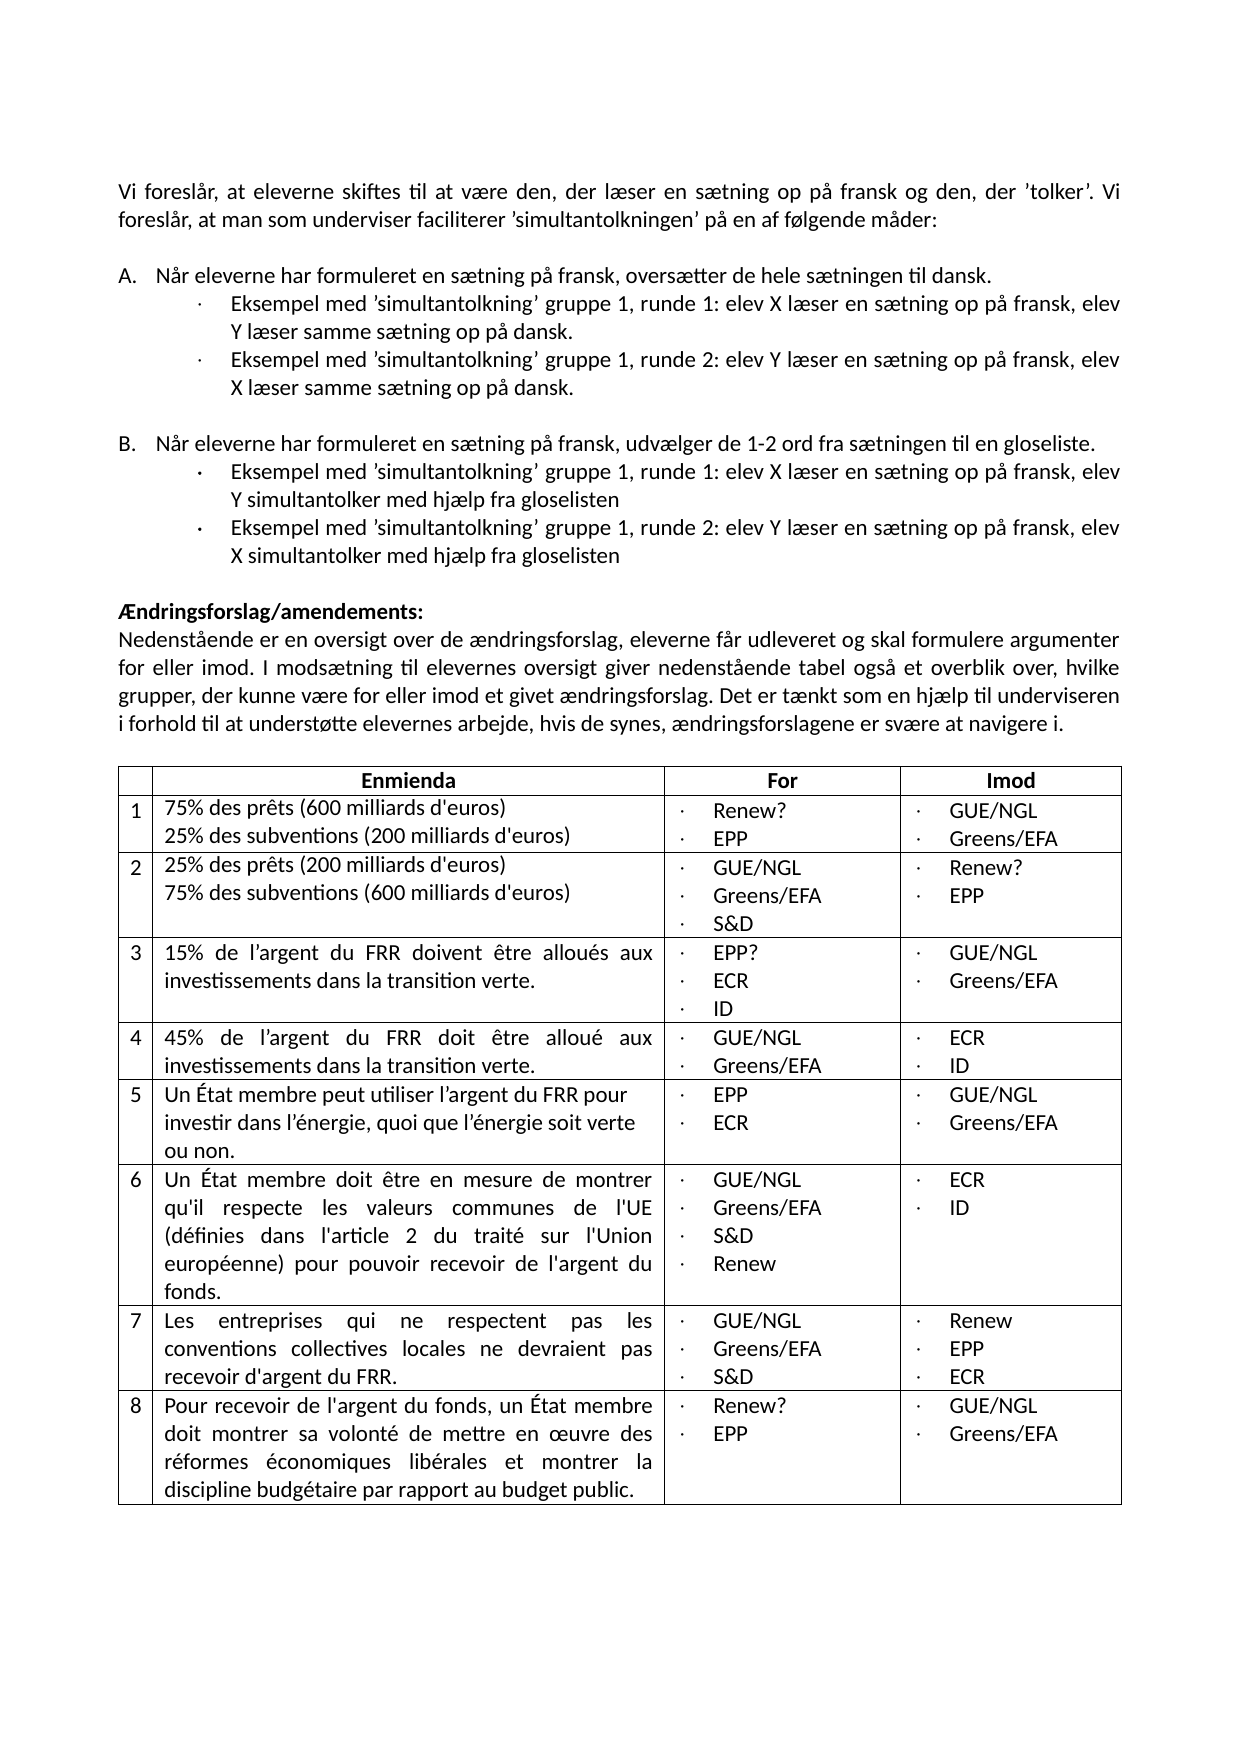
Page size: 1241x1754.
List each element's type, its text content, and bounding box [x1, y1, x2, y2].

table_header [119, 767, 152, 795]
text Nedenstående er en oversigt over de ændringsforslag, eleverne får udleveret og skal formulere argumenter for eller imod. I modsætning til elevernes oversigt giver nedenstående tabel også et overblik over, hvilke grupper, der kunne være for eller imod et givet ændringsforslag. Det er tænkt som en hjælp til underviseren i forhold til at understøtte elevernes arbejde, hvis de synes, ændringsforslagene er svære at navigere i. [118, 626, 1122, 738]
table_cell ECR ID [901, 1165, 1121, 1305]
table_cell 45% de l’argent du FRR doit être alloué aux investissements dans la transition verte. [153, 1023, 664, 1079]
text Ændringsforslag/amendements: [118, 597, 1122, 626]
table_cell GUE/NGL Greens/EFA [901, 1080, 1121, 1164]
list Eksempel med ’simultantolkning’ gruppe 1, runde 2: elev Y læser en sætning op på fransk, elev X læser samme sætning op på dansk. [193, 345, 1122, 401]
table_cell EPP? ECR ID [665, 938, 900, 1022]
table_cell Renew EPP ECR [901, 1306, 1121, 1390]
table_cell ECR ID [901, 1023, 1121, 1079]
table_cell GUE/NGL Greens/EFA S&D [665, 853, 900, 937]
text Vi foreslår, at eleverne skiftes til at være den, der læser en sætning op på fransk og den, der ’tolker’. Vi foreslår, at man som underviser faciliterer ’simultantolkningen’ på en af følgende måder: [118, 177, 1122, 233]
table_cell Renew? EPP [665, 796, 900, 852]
table_cell GUE/NGL Greens/EFA [901, 1391, 1121, 1503]
table_cell 5 [119, 1080, 152, 1164]
table_cell GUE/NGL Greens/EFA S&D [665, 1306, 900, 1390]
list Eksempel med ’simultantolkning’ gruppe 1, runde 2: elev Y læser en sætning op på fransk, elev X simultantolker med hjælp fra gloselisten [193, 513, 1122, 569]
table_cell EPP ECR [665, 1080, 900, 1164]
table_cell GUE/NGL Greens/EFA S&D Renew [665, 1165, 900, 1305]
table_cell 8 [119, 1391, 152, 1503]
table_cell Les entreprises qui ne respectent pas les conventions collectives locales ne devraient pas recevoir d'argent du FRR. [153, 1306, 664, 1390]
list Når eleverne har formuleret en sætning på fransk, oversætter de hele sætningen til dansk. [118, 261, 1122, 289]
table_cell 15% de l’argent du FRR doivent être alloués aux investissements dans la transition verte. [153, 938, 664, 1022]
table_cell 25% des prêts (200 milliards d'euros) 75% des subventions (600 milliards d'euros) [153, 853, 664, 937]
table_cell Un État membre peut utiliser l’argent du FRR pour investir dans l’énergie, quoi que l’énergie soit verte ou non. [153, 1080, 664, 1164]
list Når eleverne har formuleret en sætning på fransk, udvælger de 1-2 ord fra sætningen til en gloseliste. [118, 429, 1122, 457]
table_cell 7 [119, 1306, 152, 1390]
table_cell Renew? EPP [665, 1391, 900, 1503]
table_cell 1 [119, 796, 152, 852]
table_cell GUE/NGL Greens/EFA [901, 796, 1121, 852]
table_cell 3 [119, 938, 152, 1022]
table_cell 75% des prêts (600 milliards d'euros) 25% des subventions (200 milliards d'euros) [153, 796, 664, 852]
table_cell GUE/NGL Greens/EFA [901, 938, 1121, 1022]
table_cell Pour recevoir de l'argent du fonds, un État membre doit montrer sa volonté de mettre en œuvre des réformes économiques libérales et montrer la discipline budgétaire par rapport au budget public. [153, 1391, 664, 1503]
table_cell Renew? EPP [901, 853, 1121, 937]
table_cell GUE/NGL Greens/EFA [665, 1023, 900, 1079]
table_cell 6 [119, 1165, 152, 1305]
table_cell 4 [119, 1023, 152, 1079]
table_cell Un État membre doit être en mesure de montrer qu'il respecte les valeurs communes de l'UE (définies dans l'article 2 du traité sur l'Union européenne) pour pouvoir recevoir de l'argent du fonds. [153, 1165, 664, 1305]
list Eksempel med ’simultantolkning’ gruppe 1, runde 1: elev X læser en sætning op på fransk, elev Y simultantolker med hjælp fra gloselisten [193, 457, 1122, 513]
table_header For [665, 767, 900, 795]
table_cell 2 [119, 853, 152, 937]
list Eksempel med ’simultantolkning’ gruppe 1, runde 1: elev X læser en sætning op på fransk, elev Y læser samme sætning op på dansk. [193, 289, 1122, 345]
table_header Enmienda [153, 767, 664, 795]
table_header Imod [901, 767, 1121, 795]
